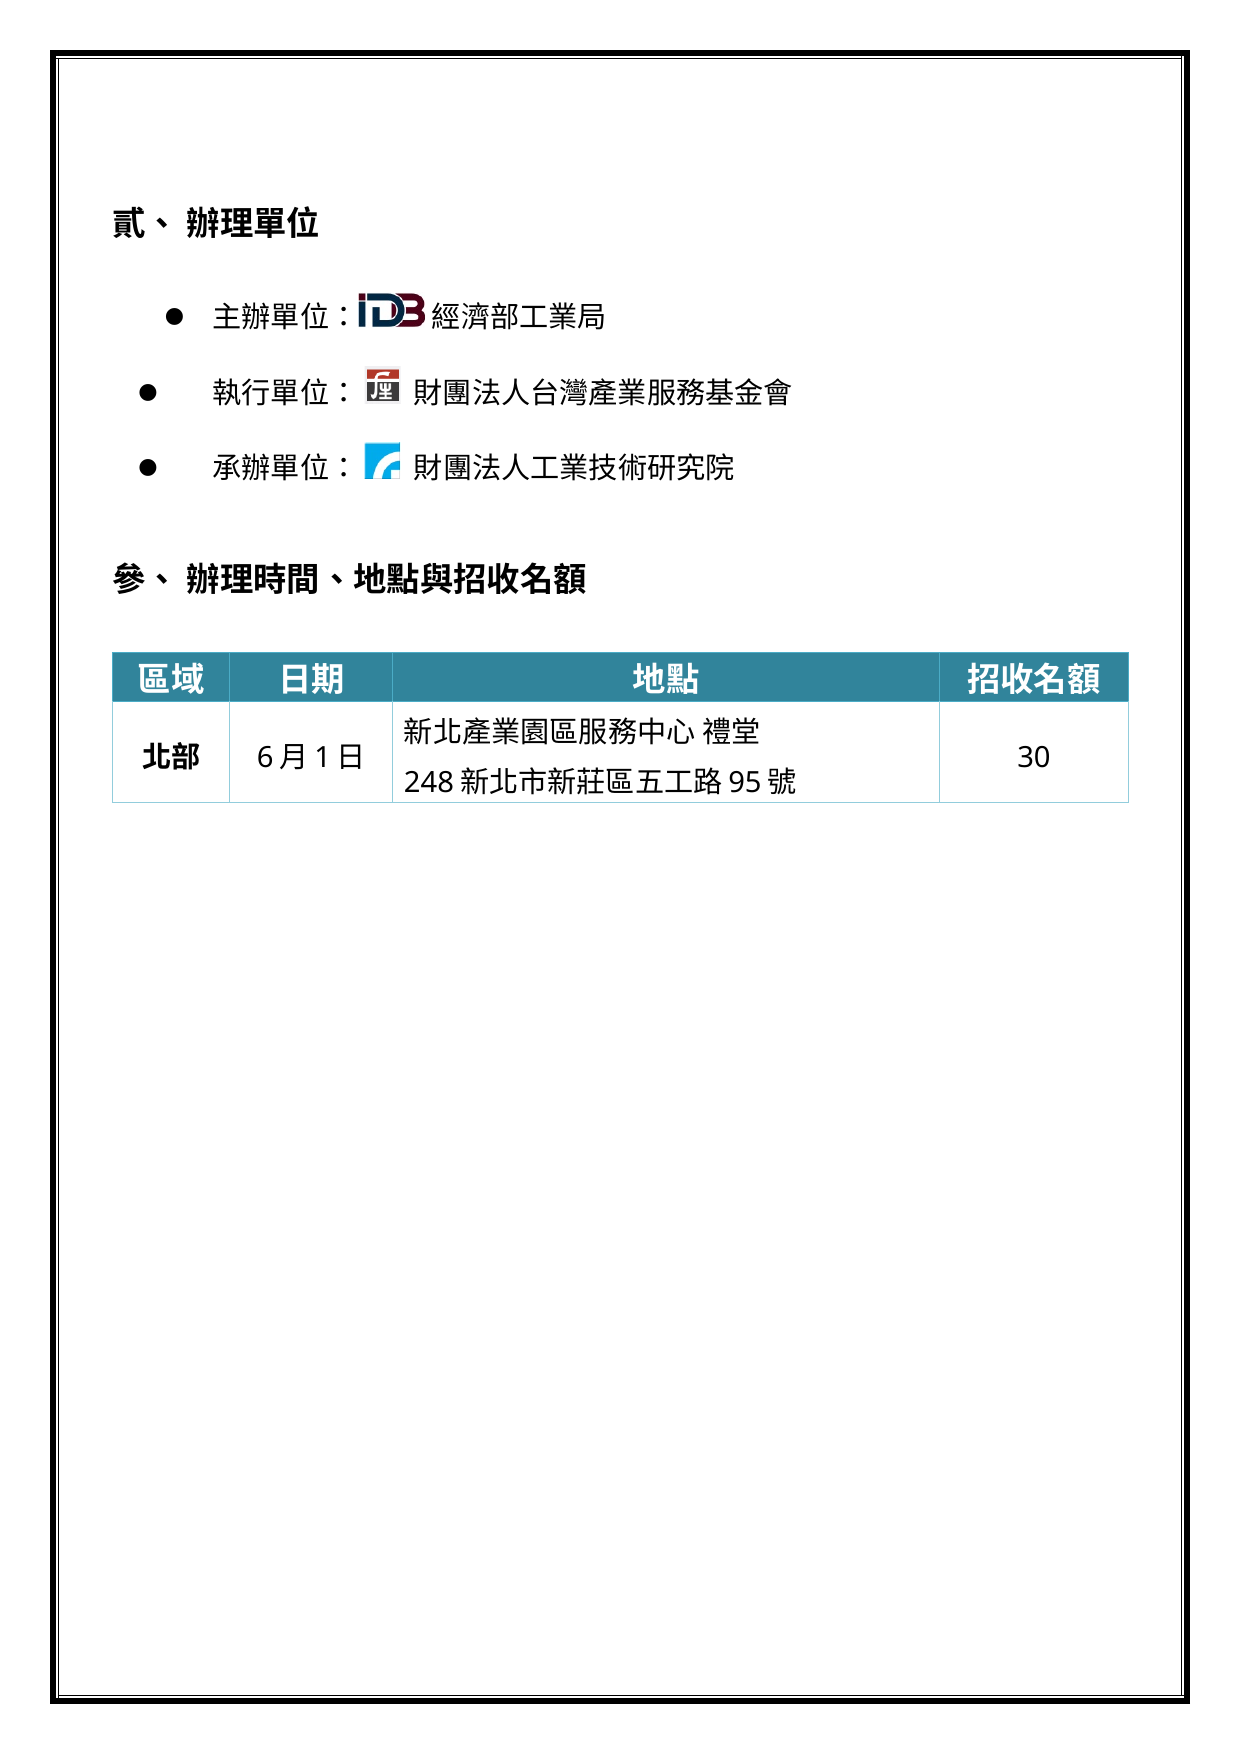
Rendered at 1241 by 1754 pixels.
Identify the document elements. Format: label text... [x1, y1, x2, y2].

table_cell 6月1日 [230, 702, 392, 802]
picture [391, 468, 401, 479]
picture [358, 292, 426, 328]
list 辦理時間、地點與招收名額 [112, 539, 1128, 614]
list 執行單位： 財團法人台灣產業服務基金會 [137, 352, 1128, 427]
picture [364, 442, 401, 477]
table_header 日期 [230, 653, 392, 701]
picture [364, 366, 401, 404]
table_cell 北部 [113, 702, 229, 802]
table_header 地點 [393, 653, 939, 701]
table_cell 30 [940, 702, 1128, 802]
table_header 招收名額 [940, 653, 1128, 701]
list 辦理單位 [112, 183, 1128, 258]
list 主辦單位： 經濟部工業局 [162, 277, 1128, 352]
table_header 區域 [113, 653, 229, 701]
picture [373, 451, 401, 479]
list 承辦單位： 財團法人工業技術研究院 [137, 427, 1128, 502]
table_cell 新北產業園區服務中心 禮堂 248新北市新莊區五工路95號 [393, 702, 939, 802]
